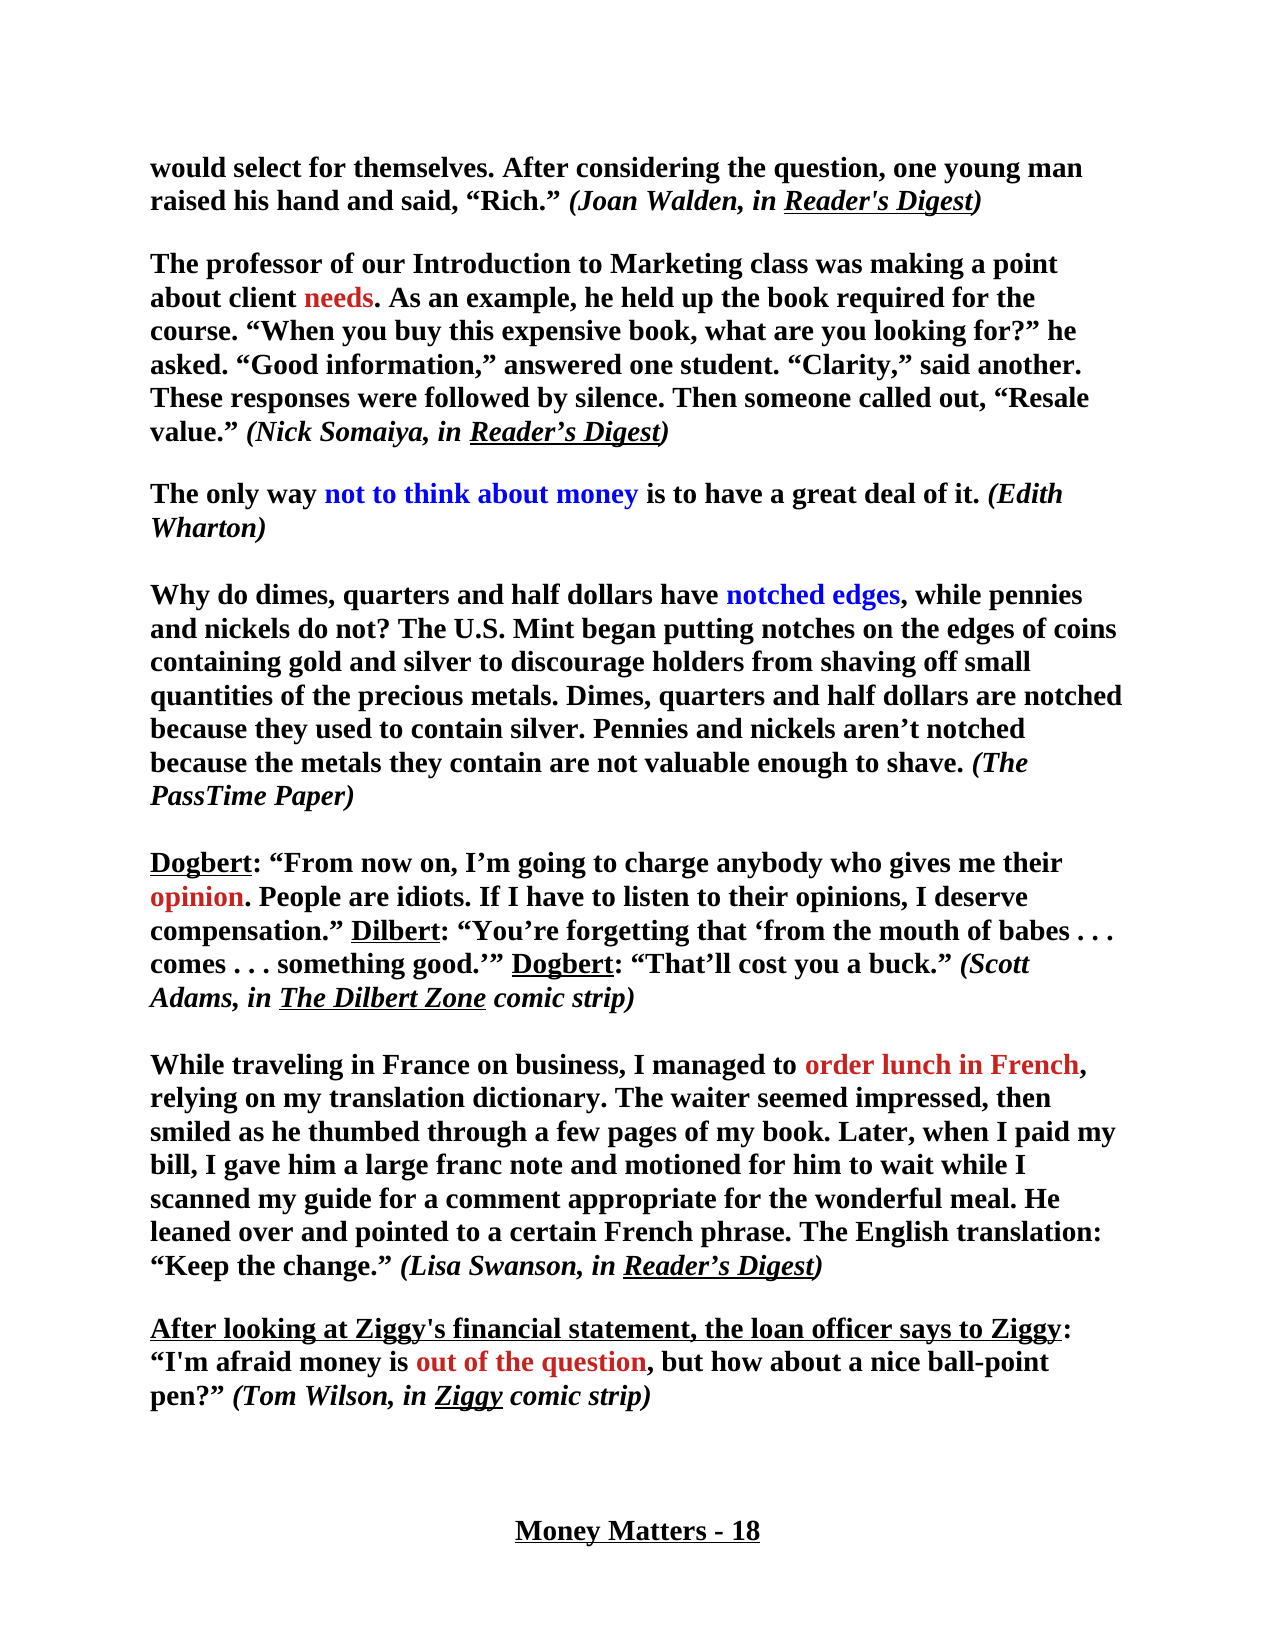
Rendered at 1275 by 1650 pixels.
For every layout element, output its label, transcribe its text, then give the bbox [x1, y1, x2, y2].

text While traveling in France on business, I managed to order lunch in French, relying on my translation dictionary. The waiter seemed impressed, then smiled as he thumbed through a few pages of my book. Later, when I paid my bill, I gave him a large franc note and motioned for him to wait while I scanned my guide for a comment appropriate for the wonderful meal. He leaned over and pointed to a certain French phrase. The English translation: “Keep the change.” (Lisa Swanson, in Reader’s Digest) [150, 1047, 1125, 1282]
text The professor of our Introduction to Marketing class was making a point about client needs. As an example, he held up the book required for the course. “When you buy this expensive book, what are you looking for?” he asked. “Good information,” answered one student. “Clarity,” said another. These responses were followed by silence. Then someone called out, “Resale value.” (Nick Somaiya, in Reader’s Digest) [150, 246, 1125, 447]
text Why do dimes, quarters and half dollars have notched edges, while pennies and nickels do not? The U.S. Mint began putting notches on the edges of coins containing gold and silver to discourage holders from shaving off small quantities of the precious metals. Dimes, quarters and half dollars are notched because they used to contain silver. Pennies and nickels aren’t notched because the metals they contain are not valuable enough to shave. (The PassTime Paper) [150, 577, 1125, 812]
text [150, 150, 1125, 217]
text The only way not to think about money is to have a great deal of it. (Edith Wharton) [150, 477, 1125, 544]
text After looking at Ziggy's financial statement, the loan officer says to Ziggy: “I'm afraid money is out of the question, but how about a nice ball-point pen?” (Tom Wilson, in Ziggy comic strip) [150, 1311, 1125, 1411]
text Dogbert: “From now on, I’m going to charge anybody who gives me their opinion. People are idiots. If I have to listen to their opinions, I deserve compensation.” Dilbert: “You’re forgetting that ‘from the mouth of babes . . . comes . . . something good.’” Dogbert: “That’ll cost you a buck.” (Scott Adams, in The Dilbert Zone comic strip) [150, 846, 1125, 1013]
